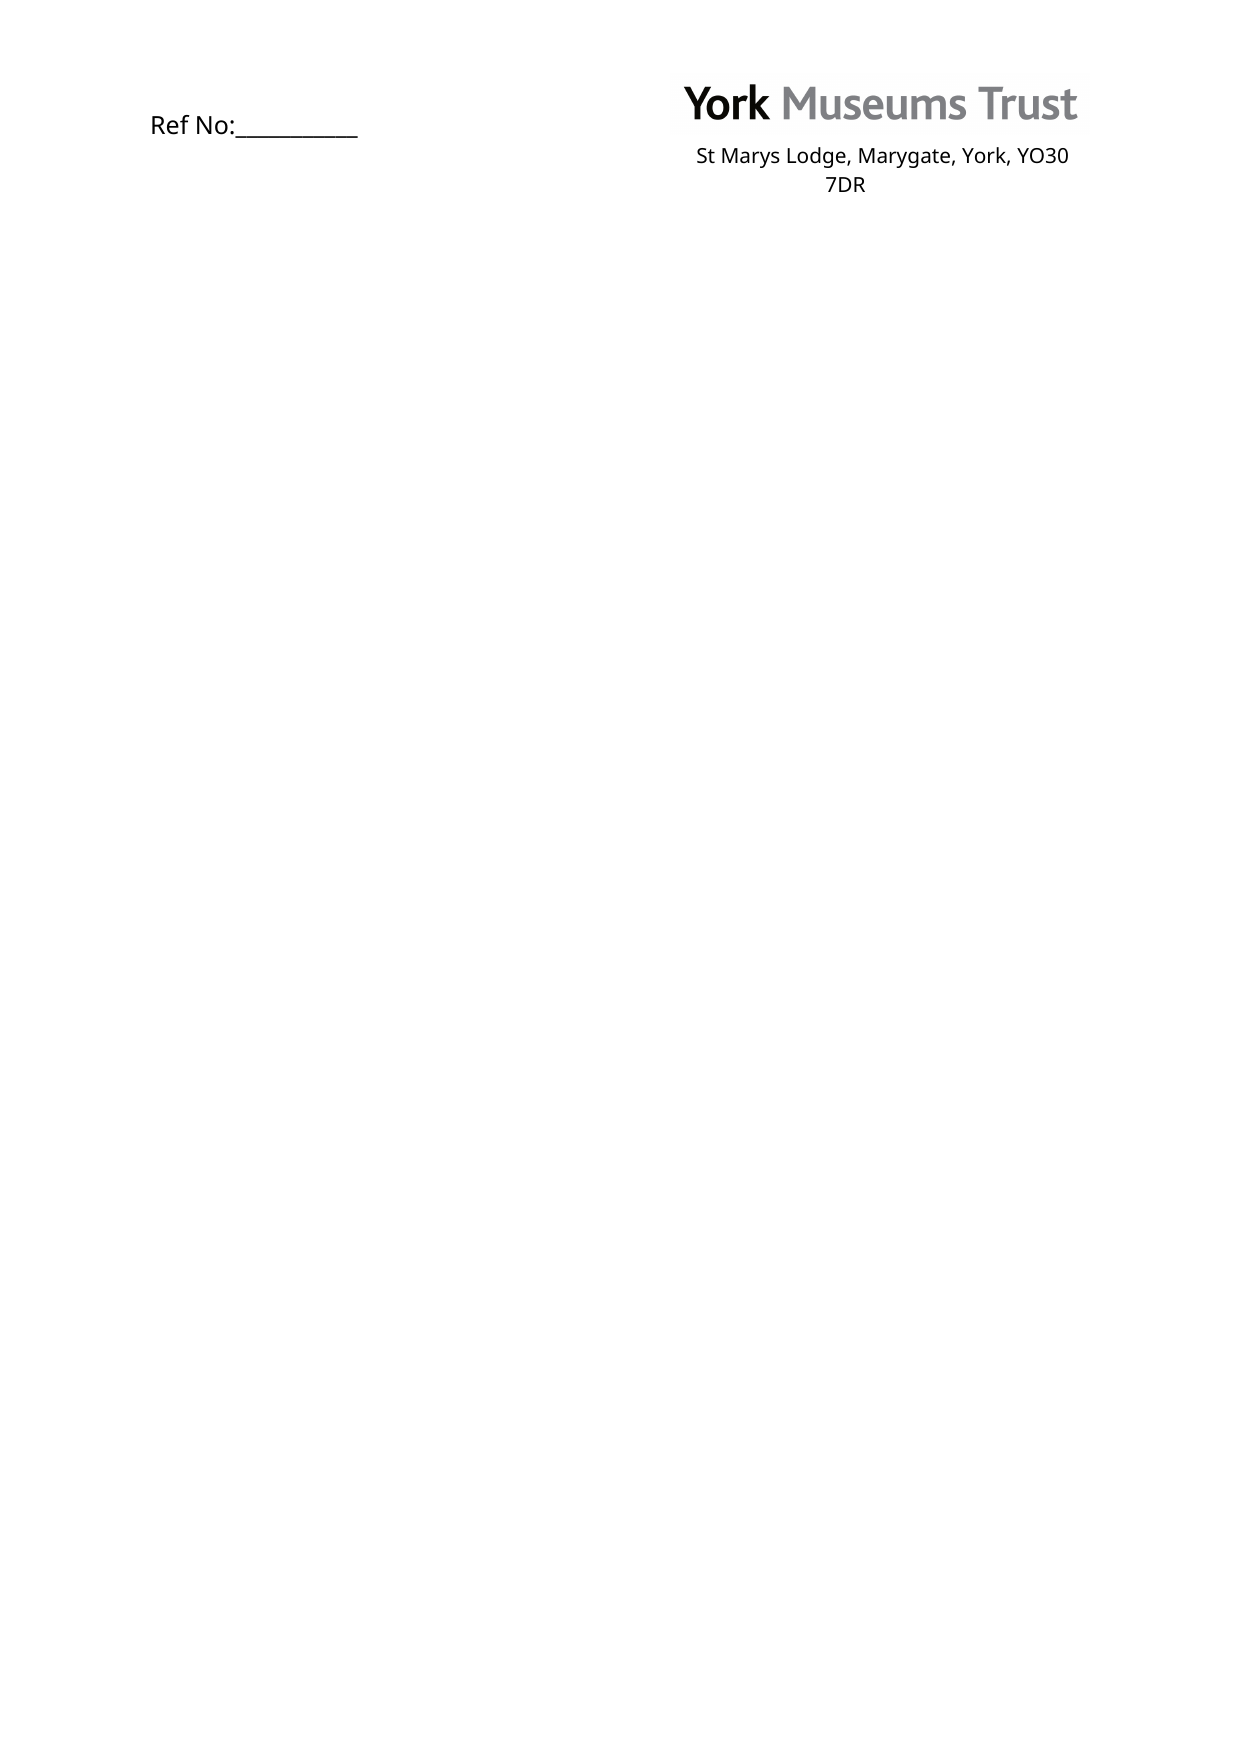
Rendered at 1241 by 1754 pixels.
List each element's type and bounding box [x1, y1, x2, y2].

picture [670, 73, 1091, 135]
